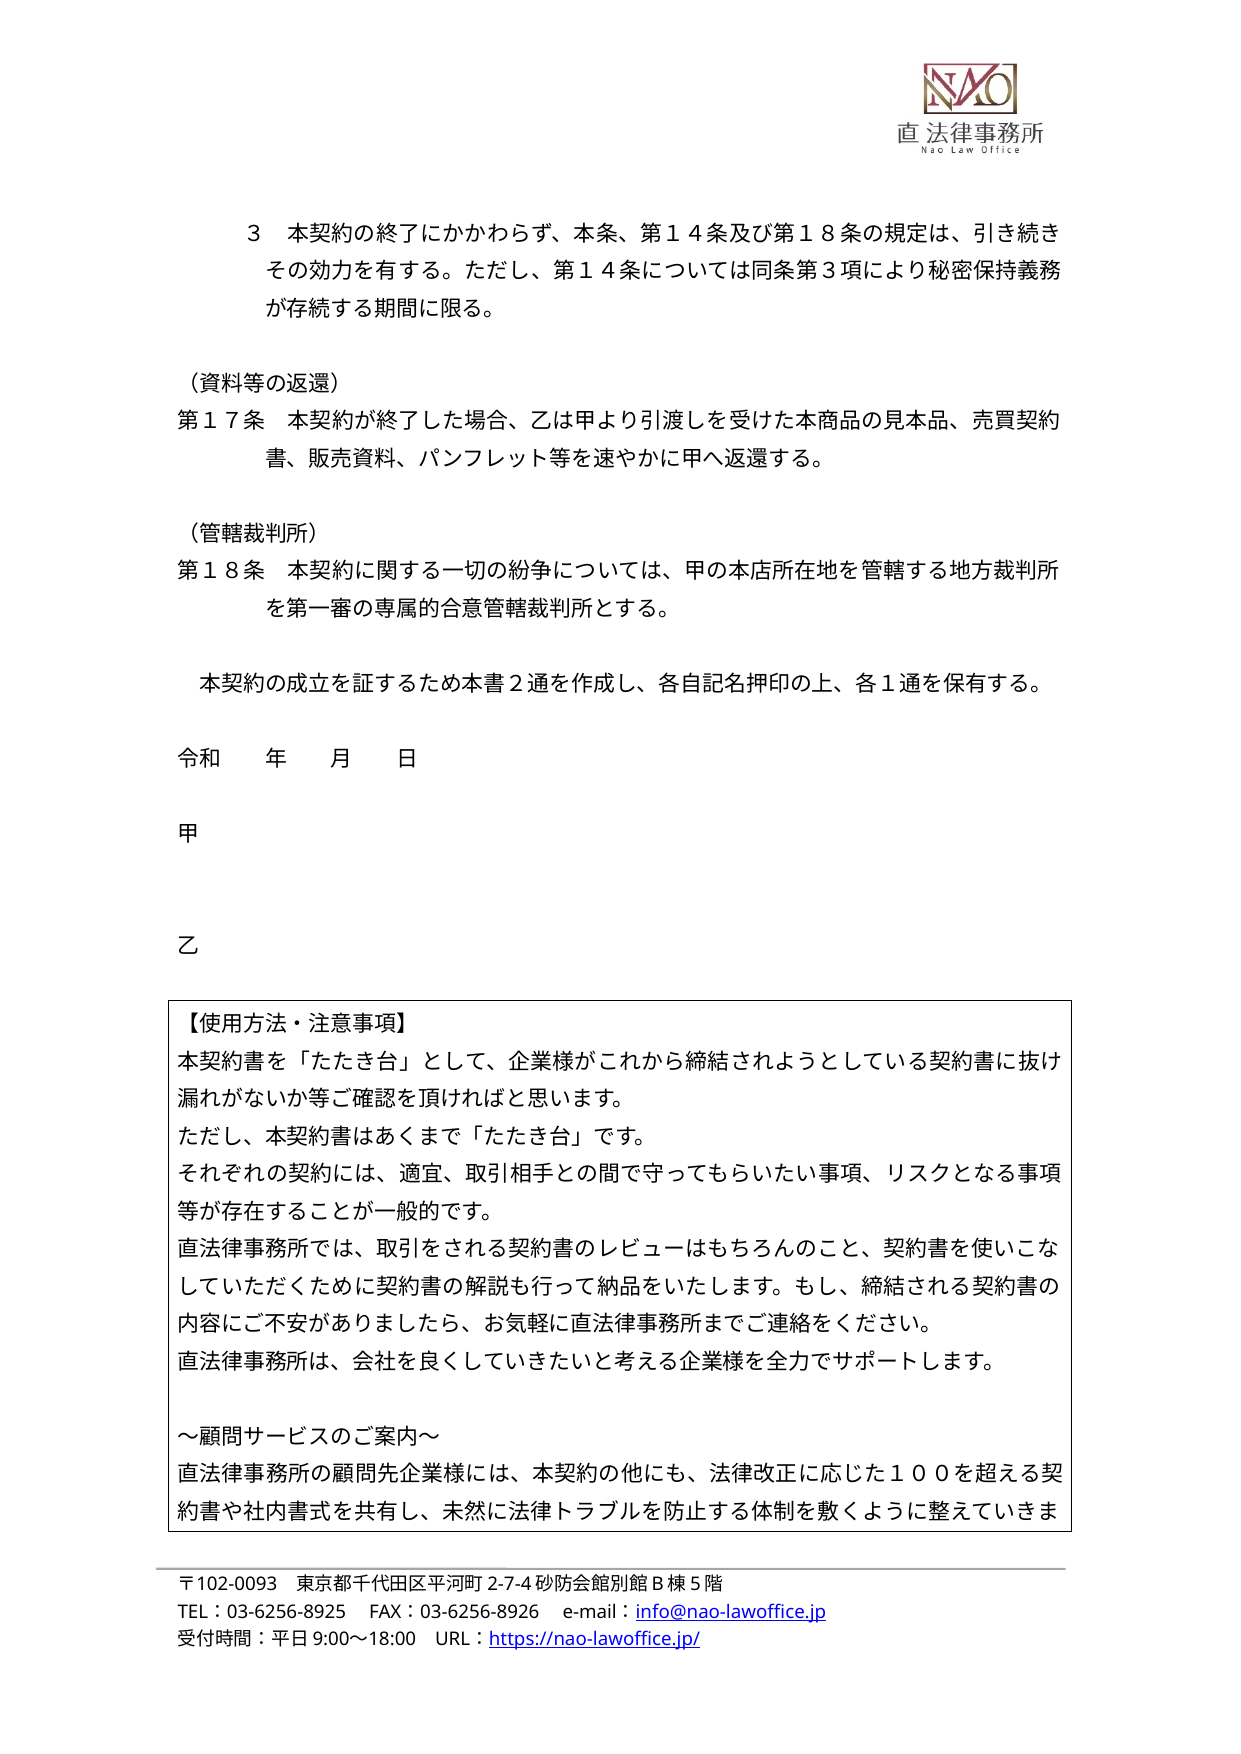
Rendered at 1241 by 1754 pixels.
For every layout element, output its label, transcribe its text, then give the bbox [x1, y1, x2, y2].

text （管轄裁判所） [177, 513, 1063, 550]
text 第１７条 本契約が終了した場合、乙は甲より引渡しを受けた本商品の見本品、売買契約書、販売資料、パンフレット等を速やかに甲へ返還する。 [177, 400, 1063, 475]
text 本契約の成立を証するため本書２通を作成し、各自記名押印の上、各１通を保有する。 [177, 663, 1063, 700]
text 直法律事務所は、会社を良くしていきたいと考える企業様を全力でサポートします。 [177, 1341, 1063, 1378]
text ～顧問サービスのご案内～ [177, 1416, 1063, 1450]
text 第１８条 本契約に関する一切の紛争については、甲の本店所在地を管轄する地方裁判所を第一審の専属的合意管轄裁判所とする。 [177, 550, 1063, 625]
text それぞれの契約には、適宜、取引相手との間で守ってもらいたい事項、リスクとなる事項等が存在することが一般的です。 [177, 1153, 1063, 1228]
text ３ 本契約の終了にかかわらず、本条、第１４条及び第１８条の規定は、引き続きその効力を有する。ただし、第１４条については同条第３項により秘密保持義務が存続する期間に限る。 [243, 213, 1063, 325]
text ただし、本契約書はあくまで「たたき台」です。 [177, 1116, 1063, 1153]
text （資料等の返還） [177, 363, 1063, 400]
text 直法律事務所の顧問先企業様には、本契約の他にも、法律改正に応じた１００を超える契約書や社内書式を共有し、未然に法律トラブルを防止する体制を敷くように整えていきます。 [169, 1450, 1071, 1531]
picture [886, 23, 1055, 193]
text 令和 年 月 日 [177, 738, 1063, 775]
text 【使用方法・注意事項】 [169, 1001, 1071, 1041]
text 直法律事務所では、取引をされる契約書のレビューはもちろんのこと、契約書を使いこなしていただくために契約書の解説も行って納品をいたします。もし、締結される契約書の内容にご不安がありましたら、お気軽に直法律事務所までご連絡をください。 [177, 1228, 1063, 1341]
text 乙 [177, 925, 1063, 963]
text 甲 [177, 813, 1063, 850]
text 本契約書を「たたき台」として、企業様がこれから締結されようとしている契約書に抜け漏れがないか等ご確認を頂ければと思います。 [177, 1041, 1063, 1116]
